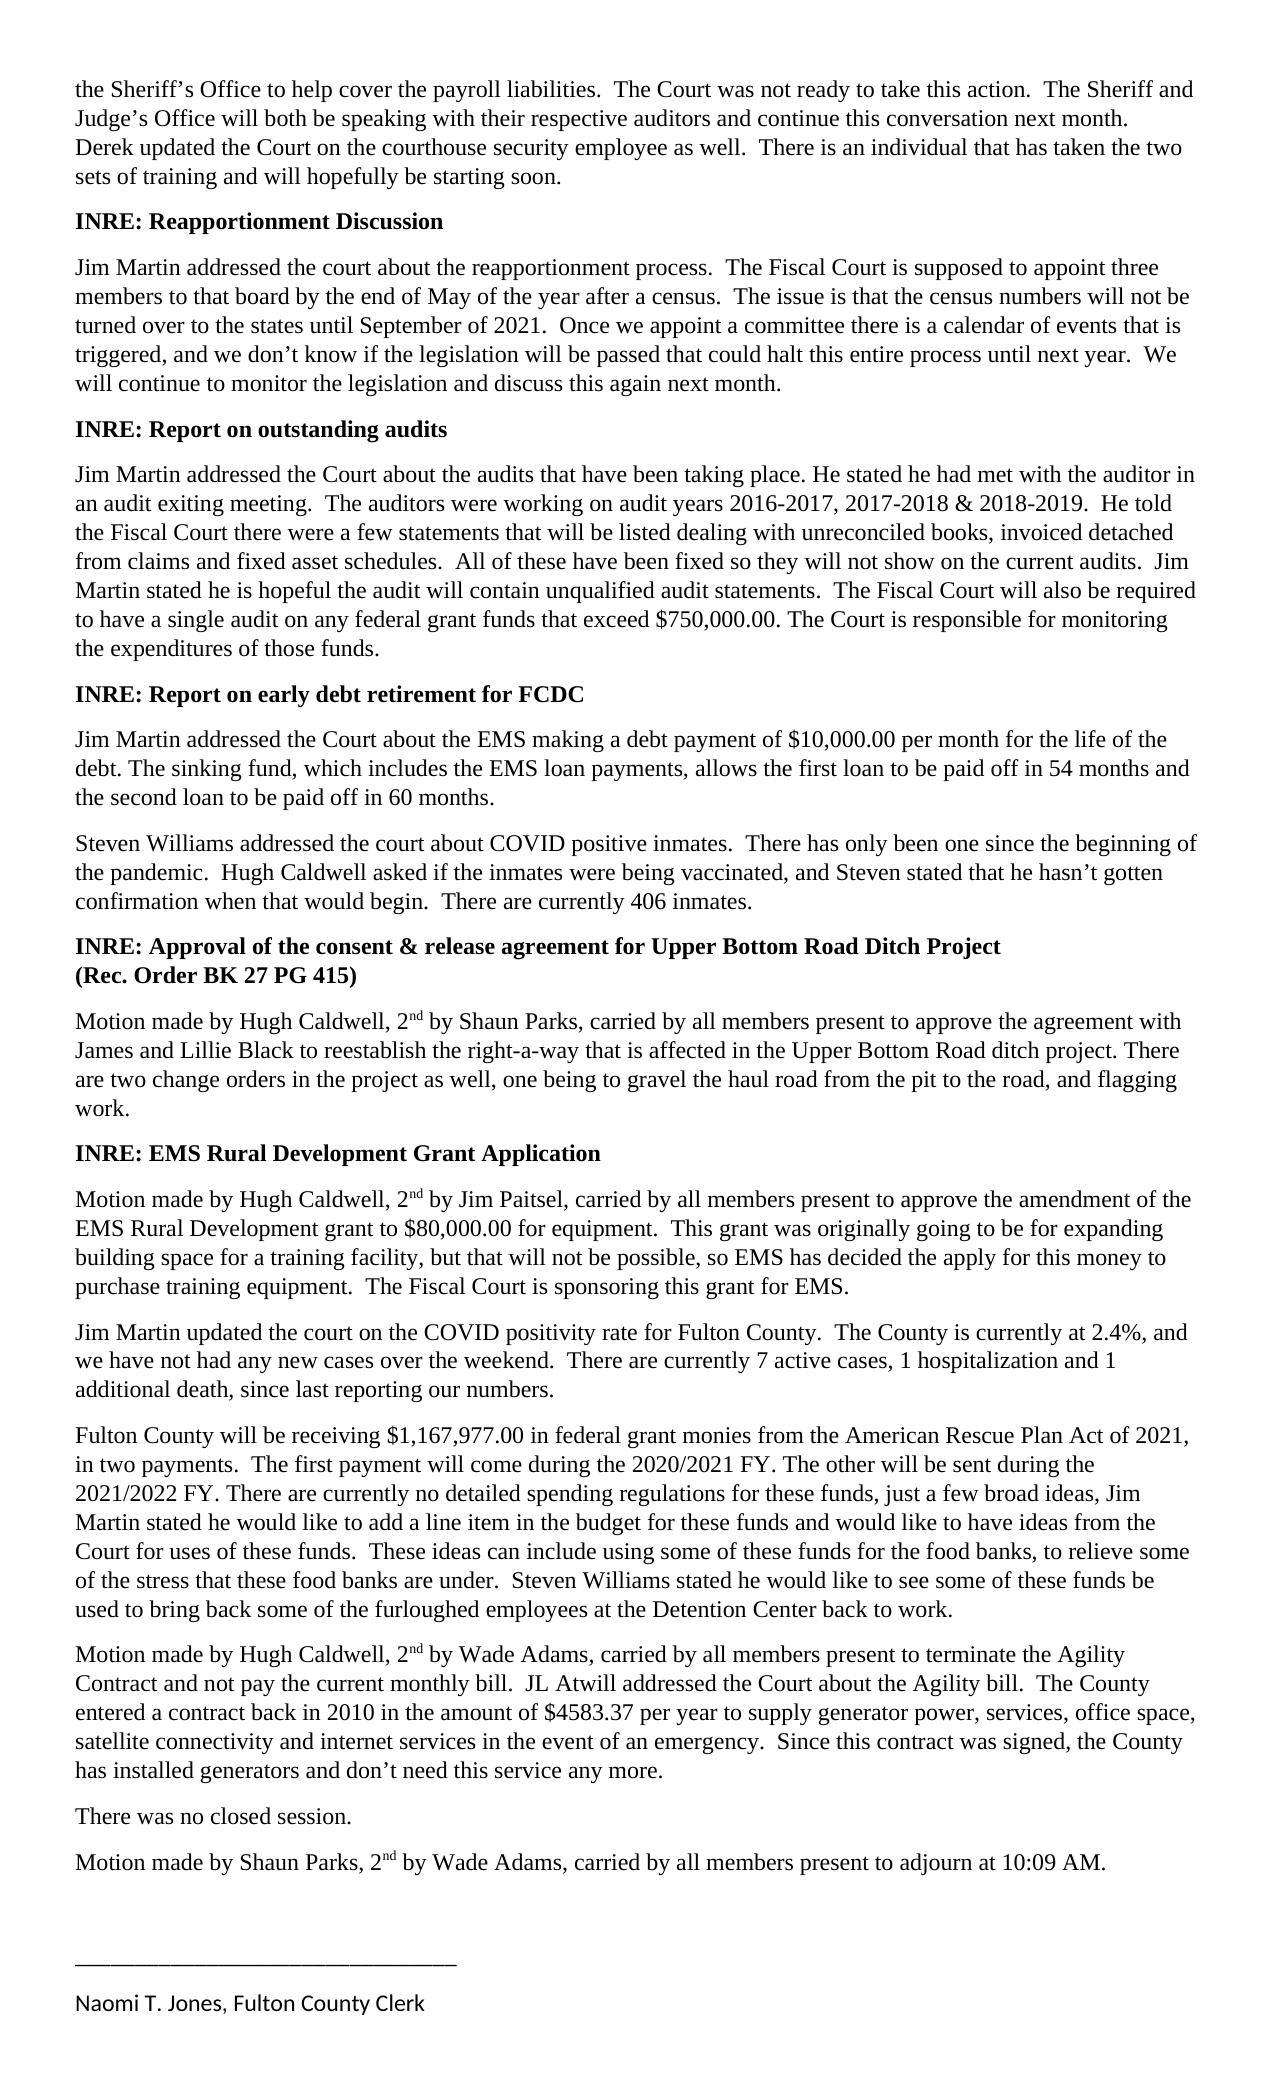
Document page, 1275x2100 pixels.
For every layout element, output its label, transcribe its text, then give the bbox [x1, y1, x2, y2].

text ________________________________ [75, 1941, 1200, 1970]
text Naomi T. Jones, Fulton County Clerk [75, 1988, 1200, 2017]
text There was no closed session. [75, 1802, 1200, 1829]
text INRE: Approval of the consent & release agreement for Upper Bottom Road Ditch Project (Rec. Order BK 27 PG 415) [75, 932, 1200, 989]
text Motion made by Hugh Caldwell, 2nd by Shaun Parks, carried by all members present to approve the agreement with James and Lillie Black to reestablish the right-a-way that is affected in the Upper Bottom Road ditch project. There are two change orders in the project as well, one being to gravel the haul road from the pit to the road, and flagging work. [75, 1007, 1200, 1121]
text Jim Martin addressed the court about the reapportionment process. The Fiscal Court is supposed to appoint three members to that board by the end of May of the year after a census. The issue is that the census numbers will not be turned over to the states until September of 2021. Once we appoint a committee there is a calendar of events that is triggered, and we don’t know if the legislation will be passed that could halt this entire process until next year. We will continue to monitor the legislation and discuss this again next month. [75, 253, 1200, 397]
text Jim Martin addressed the Court about the EMS making a debt payment of $10,000.00 per month for the life of the debt. The sinking fund, which includes the EMS loan payments, allows the first loan to be paid off in 54 months and the second loan to be paid off in 60 months. [75, 725, 1200, 811]
text Jim Martin updated the court on the COVID positivity rate for Fulton County. The County is currently at 2.4%, and we have not had any new cases over the weekend. There are currently 7 active cases, 1 hospitalization and 1 additional death, since last reporting our numbers. [75, 1317, 1200, 1403]
text Fulton County will be receiving $1,167,977.00 in federal grant monies from the American Rescue Plan Act of 2021, in two payments. The first payment will come during the 2020/2021 FY. The other will be sent during the 2021/2022 FY. There are currently no detailed spending regulations for these funds, just a few broad ideas, Jim Martin stated he would like to add a line item in the budget for these funds and would like to have ideas from the Court for uses of these funds. These ideas can include using some of these funds for the food banks, to relieve some of the stress that these food banks are under. Steven Williams stated he would like to see some of these funds be used to bring back some of the furloughed employees at the Detention Center back to work. [75, 1421, 1200, 1622]
text Motion made by Hugh Caldwell, 2nd by Jim Paitsel, carried by all members present to approve the amendment of the EMS Rural Development grant to $80,000.00 for equipment. This grant was originally going to be for expanding building space for a training facility, but that will not be possible, so EMS has decided the apply for this money to purchase training equipment. The Fiscal Court is sponsoring this grant for EMS. [75, 1185, 1200, 1299]
text Motion made by Shaun Parks, 2nd by Wade Adams, carried by all members present to adjourn at 10:09 AM. [75, 1847, 1200, 1875]
text Steven Williams addressed the court about COVID positive inmates. There has only been one since the beginning of the pandemic. Hugh Caldwell asked if the inmates were being vaccinated, and Steven stated that he hasn’t gotten confirmation when that would begin. There are currently 406 inmates. [75, 829, 1200, 914]
text Jim Martin addressed the Court about the audits that have been taking place. He stated he had met with the auditor in an audit exiting meeting. The auditors were working on audit years 2016-2017, 2017-2018 & 2018-2019. He told the Fiscal Court there were a few statements that will be listed dealing with unreconciled books, invoiced detached from claims and fixed asset schedules. All of these have been fixed so they will not show on the current audits. Jim Martin stated he is hopeful the audit will contain unqualified audit statements. The Fiscal Court will also be required to have a single audit on any federal grant funds that exceed $750,000.00. The Court is responsible for monitoring the expenditures of those funds. [75, 460, 1200, 662]
text INRE: Report on early debt retirement for FCDC [75, 679, 1200, 707]
text Motion made by Hugh Caldwell, 2nd by Wade Adams, carried by all members present to terminate the Agility Contract and not pay the current monthly bill. JL Atwill addressed the Court about the Agility bill. The County entered a contract back in 2010 in the amount of $4583.37 per year to supply generator power, services, office space, satellite connectivity and internet services in the event of an emergency. Since this contract was signed, the County has installed generators and don’t need this service any more. [75, 1640, 1200, 1784]
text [75, 75, 1200, 189]
text INRE: Reapportionment Discussion [75, 207, 1200, 235]
text INRE: Report on outstanding audits [75, 414, 1200, 442]
text INRE: EMS Rural Development Grant Application [75, 1139, 1200, 1167]
